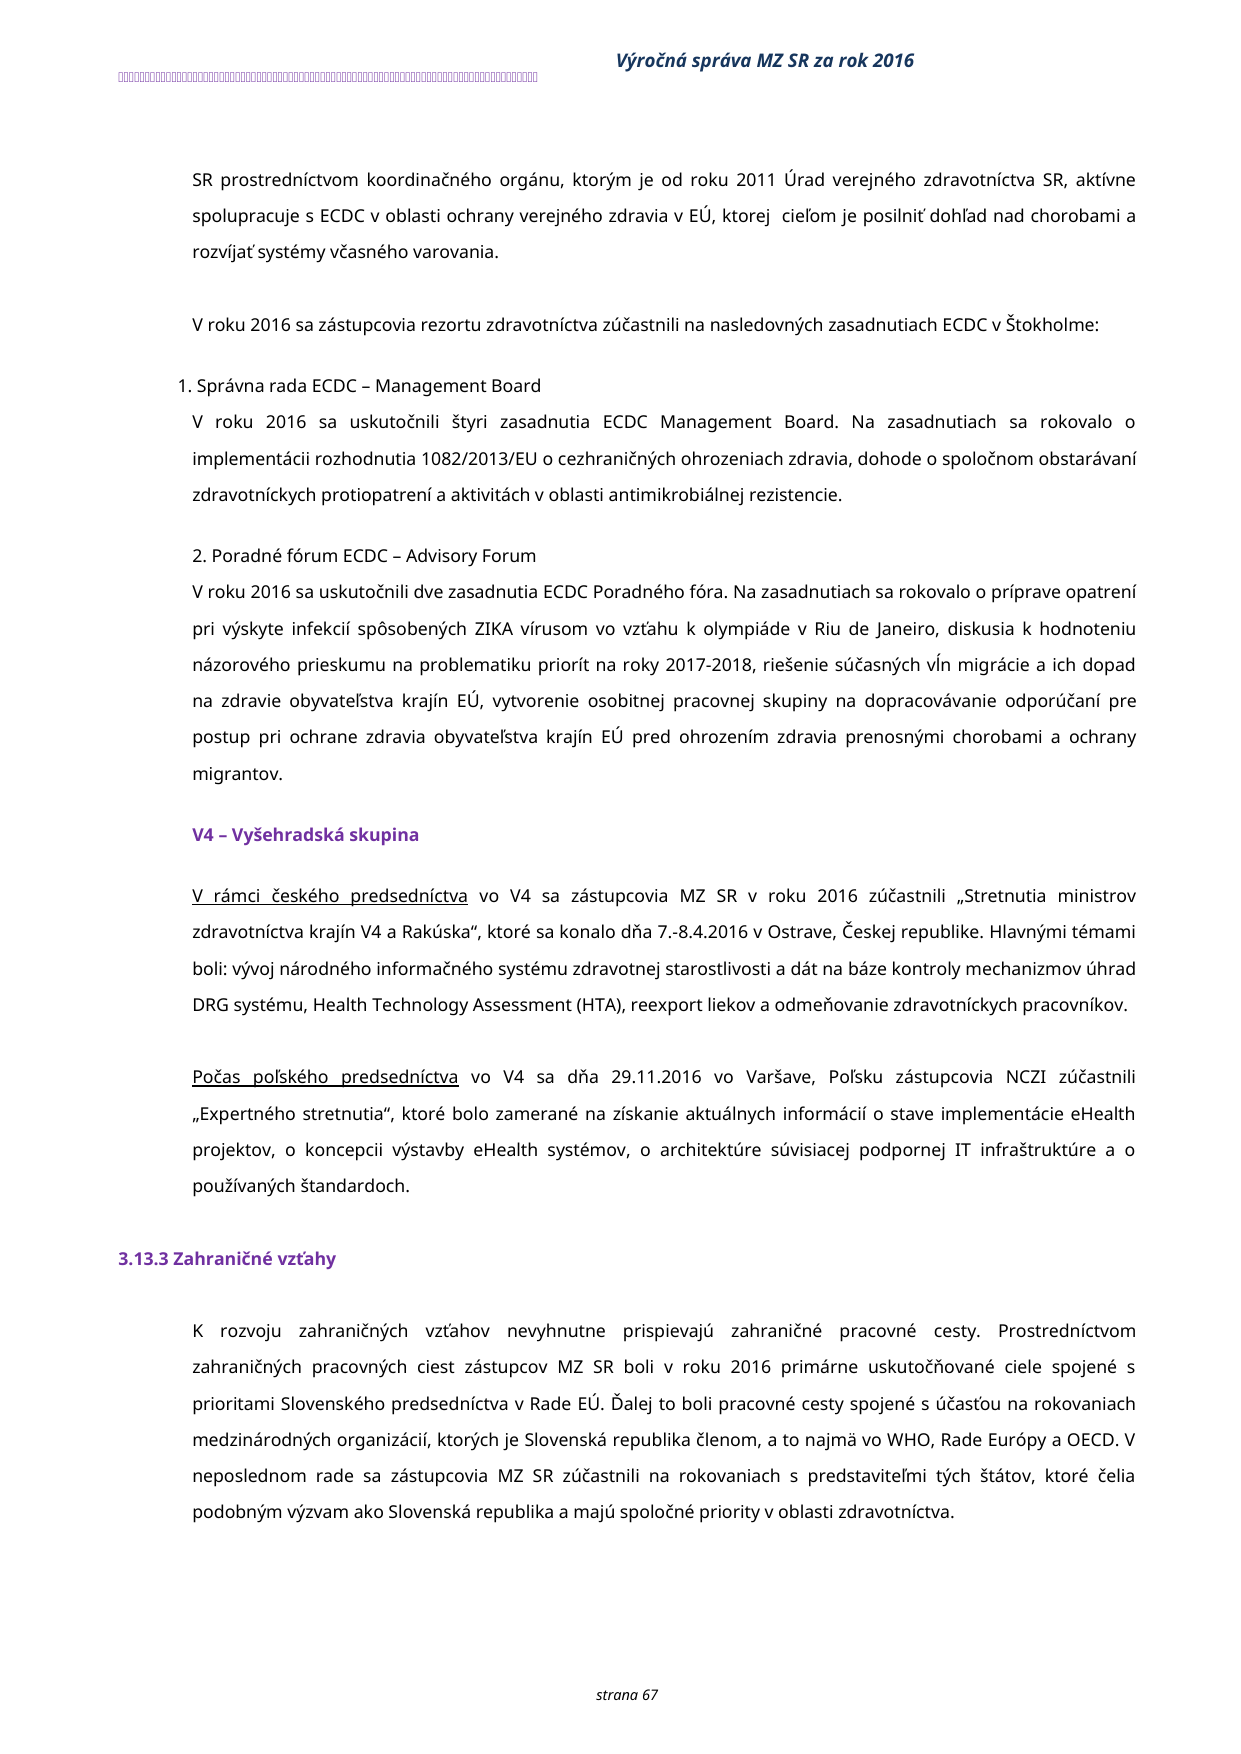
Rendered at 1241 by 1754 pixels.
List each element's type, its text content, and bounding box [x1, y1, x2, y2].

text V4 – Vyšehradská skupina [192, 822, 1137, 847]
text K rozvoju zahraničných vzťahov nevyhnutne prispievajú zahraničné pracovné cesty. Prostredníctvom zahraničných pracovných ciest zástupcov MZ SR boli v roku 2016 primárne uskutočňované ciele spojené s prioritami Slovenského predsedníctva v Rade EÚ. Ďalej to boli pracovné cesty spojené s účasťou na rokovaniach medzinárodných organizácií, ktorých je Slovenská republika členom, a to najmä vo WHO, Rade Európy a OECD. V neposlednom rade sa zástupcovia MZ SR zúčastnili na rokovaniach s predstaviteľmi tých štátov, ktoré čelia podobným výzvam ako Slovenská republika a majú spoločné priority v oblasti zdravotníctva. [192, 1319, 1137, 1524]
text V roku 2016 sa uskutočnili štyri zasadnutia ECDC Management Board. Na zasadnutiach sa rokovalo o implementácii rozhodnutia 1082/2013/EU o cezhraničných ohrozeniach zdravia, dohode o spoločnom obstarávaní zdravotníckych protiopatrení a aktivitách v oblasti antimikrobiálnej rezistencie. [192, 410, 1137, 507]
text V roku 2016 sa zástupcovia rezortu zdravotníctva zúčastnili na nasledovných zasadnutiach ECDC v Štokholme: [192, 312, 1137, 337]
text 3.13.3 Zahraničné vzťahy [118, 1246, 1137, 1270]
text Počas poľského predsedníctva vo V4 sa dňa 29.11.2016 vo Varšave, Poľsku zástupcovia NCZI zúčastnili „Expertného stretnutia“, ktoré bolo zamerané na získanie aktuálnych informácií o stave implementácie eHealth projektov, o koncepcii výstavby eHealth systémov, o architektúre súvisiacej podpornej IT infraštruktúre a o používaných štandardoch. [192, 1065, 1137, 1198]
text SR prostredníctvom koordinačného orgánu, ktorým je od roku 2011 Úrad verejného zdravotníctva SR, aktívne spolupracuje s ECDC v oblasti ochrany verejného zdravia v EÚ, ktorej cieľom je posilniť dohľad nad chorobami a rozvíjať systémy včasného varovania. [192, 167, 1137, 264]
text 2. Poradné fórum ECDC – Advisory Forum [192, 544, 1137, 568]
text 1. Správna rada ECDC – Management Board [177, 374, 1137, 398]
text V rámci českého predsedníctva vo V4 sa zástupcovia MZ SR v roku 2016 zúčastnili „Stretnutia ministrov zdravotníctva krajín V4 a Rakúska“, ktoré sa konalo dňa 7.-8.4.2016 v Ostrave, Českej republike. Hlavnými témami boli: vývoj národného informačného systému zdravotnej starostlivosti a dát na báze kontroly mechanizmov úhrad DRG systému, Health Technology Assessment (HTA), reexport liekov a odmeňovanie zdravotníckych pracovníkov. [192, 884, 1137, 1017]
text V roku 2016 sa uskutočnili dve zasadnutia ECDC Poradného fóra. Na zasadnutiach sa rokovalo o príprave opatrení pri výskyte infekcií spôsobených ZIKA vírusom vo vzťahu k olympiáde v Riu de Janeiro, diskusia k hodnoteniu názorového prieskumu na problematiku priorít na roky 2017-2018, riešenie súčasných vĺn migrácie a ich dopad na zdravie obyvateľstva krajín EÚ, vytvorenie osobitnej pracovnej skupiny na dopracovávanie odporúčaní pre postup pri ochrane zdravia obyvateľstva krajín EÚ pred ohrozením zdravia prenosnými chorobami a ochrany migrantov. [192, 580, 1137, 785]
